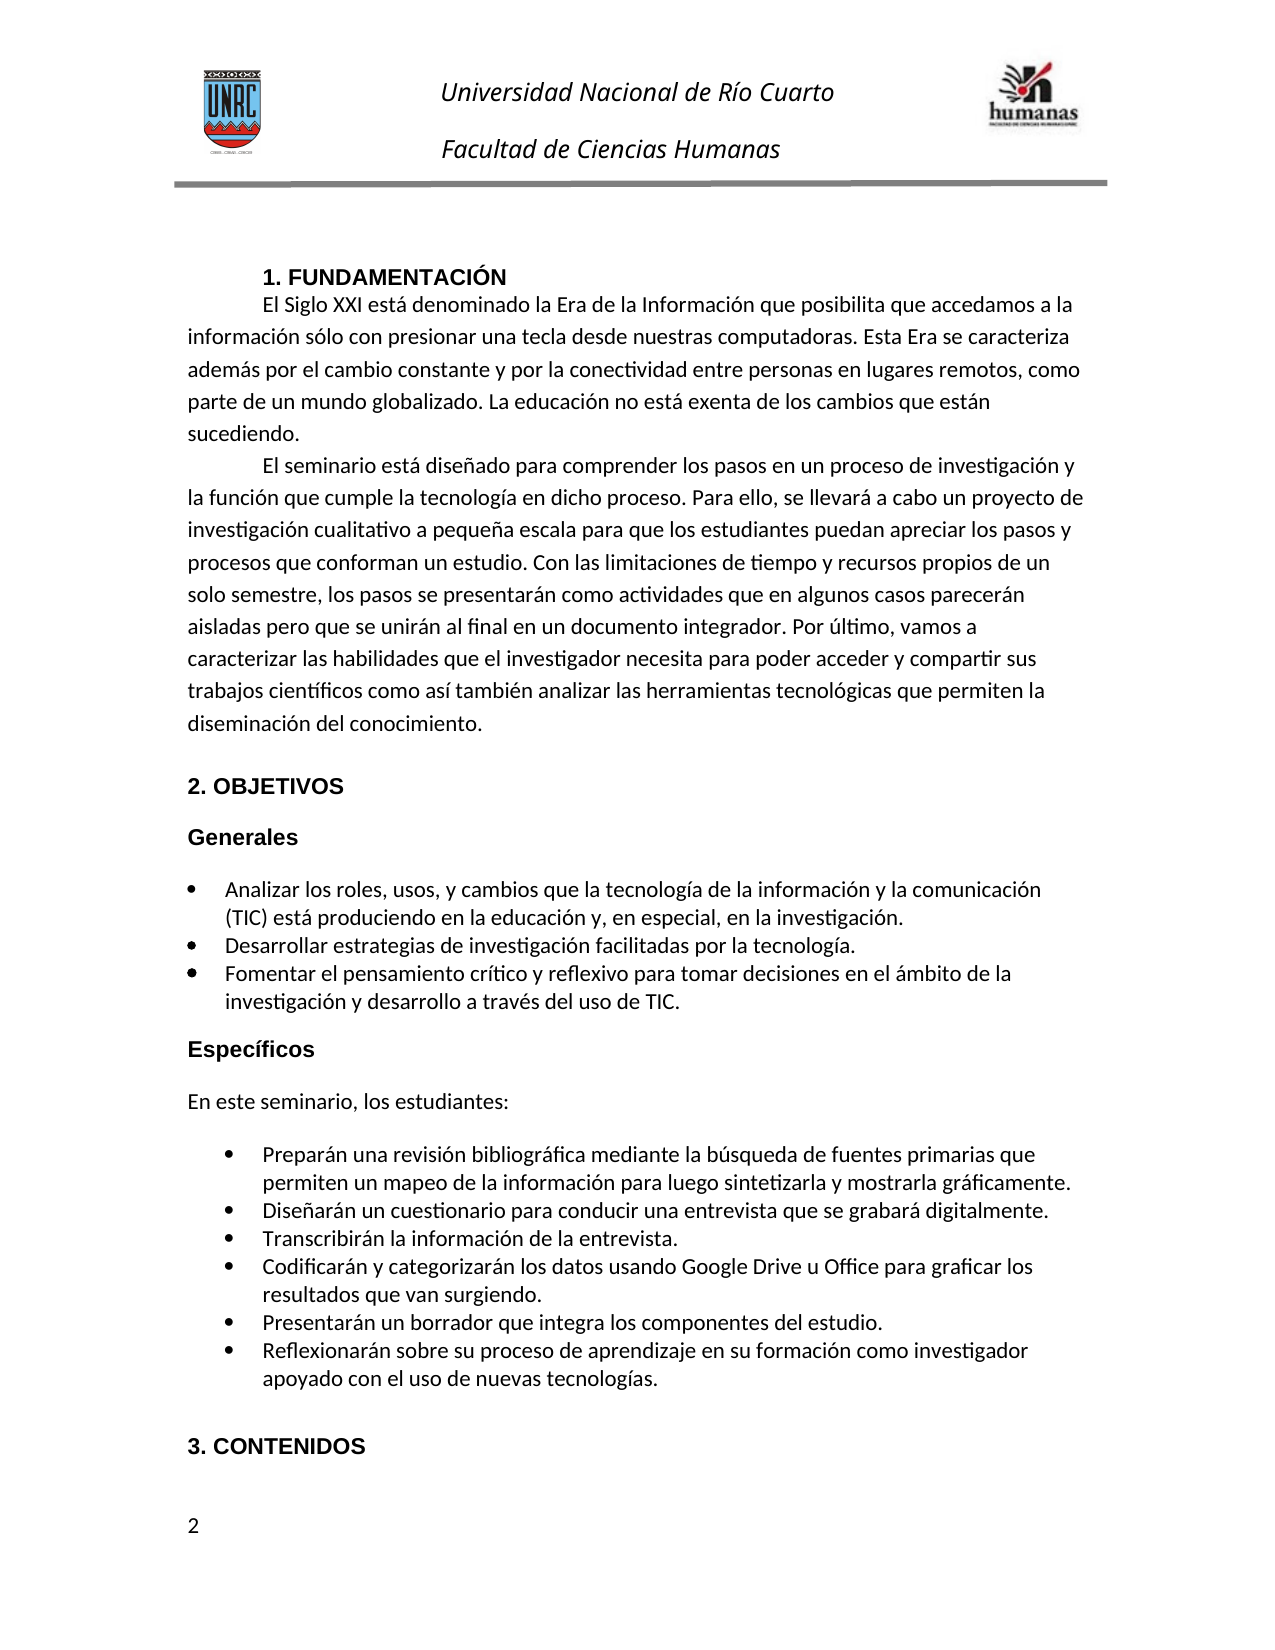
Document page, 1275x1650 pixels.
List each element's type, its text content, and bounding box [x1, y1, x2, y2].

list Reflexionarán sobre su proceso de aprendizaje en su formación como investigador apoyado con el uso de nuevas tecnologías. [225, 1336, 1087, 1392]
text El Siglo XXI está denominado la Era de la Información que posibilita que accedamos a la información sólo con presionar una tecla desde nuestras computadoras. Esta Era se caracteriza además por el cambio constante y por la conectividad entre personas en lugares remotos, como parte de un mundo globalizado. La educación no está exenta de los cambios que están sucediendo. [187, 290, 1087, 447]
text 1. FUNDAMENTACIÓN [187, 264, 1087, 290]
list Desarrollar estrategias de investigación facilitadas por la tecnología. [187, 931, 1087, 959]
text El seminario está diseñado para comprender los pasos en un proceso de investigación y la función que cumple la tecnología en dicho proceso. Para ello, se llevará a cabo un proyecto de investigación cualitativo a pequeña escala para que los estudiantes puedan apreciar los pasos y procesos que conforman un estudio. Con las limitaciones de tiempo y recursos propios de un solo semestre, los pasos se presentarán como actividades que en algunos casos parecerán aisladas pero que se unirán al final en un documento integrador. Por último, vamos a caracterizar las habilidades que el investigador necesita para poder acceder y compartir sus trabajos científicos como así también analizar las herramientas tecnológicas que permiten la diseminación del conocimiento. [187, 451, 1087, 737]
list Transcribirán la información de la entrevista. [225, 1224, 1087, 1252]
text En este seminario, los estudiantes: [187, 1087, 1087, 1115]
text Generales [187, 824, 1087, 851]
picture [203, 70, 261, 154]
text 3. CONTENIDOS [187, 1433, 1087, 1459]
text 2. OBJETIVOS [187, 773, 1087, 799]
list Diseñarán un cuestionario para conducir una entrevista que se grabará digitalmente. [225, 1196, 1087, 1224]
text Específicos [187, 1036, 1087, 1062]
list Presentarán un borrador que integra los componentes del estudio. [225, 1308, 1087, 1336]
list Preparán una revisión bibliográfica mediante la búsqueda de fuentes primarias que permiten un mapeo de la información para luego sintetizarla y mostrarla gráficamente. [225, 1140, 1087, 1196]
list Analizar los roles, usos, y cambios que la tecnología de la información y la comunicación (TIC) está produciendo en la educación y, en especial, en la investigación. [187, 875, 1087, 931]
list Codificarán y categorizarán los datos usando Google Drive u Office para graficar los resultados que van surgiendo. [225, 1252, 1087, 1308]
list Fomentar el pensamiento crítico y reflexivo para tomar decisiones en el ámbito de la investigación y desarrollo a través del uso de TIC. [187, 959, 1087, 1015]
picture [975, 38, 1091, 154]
